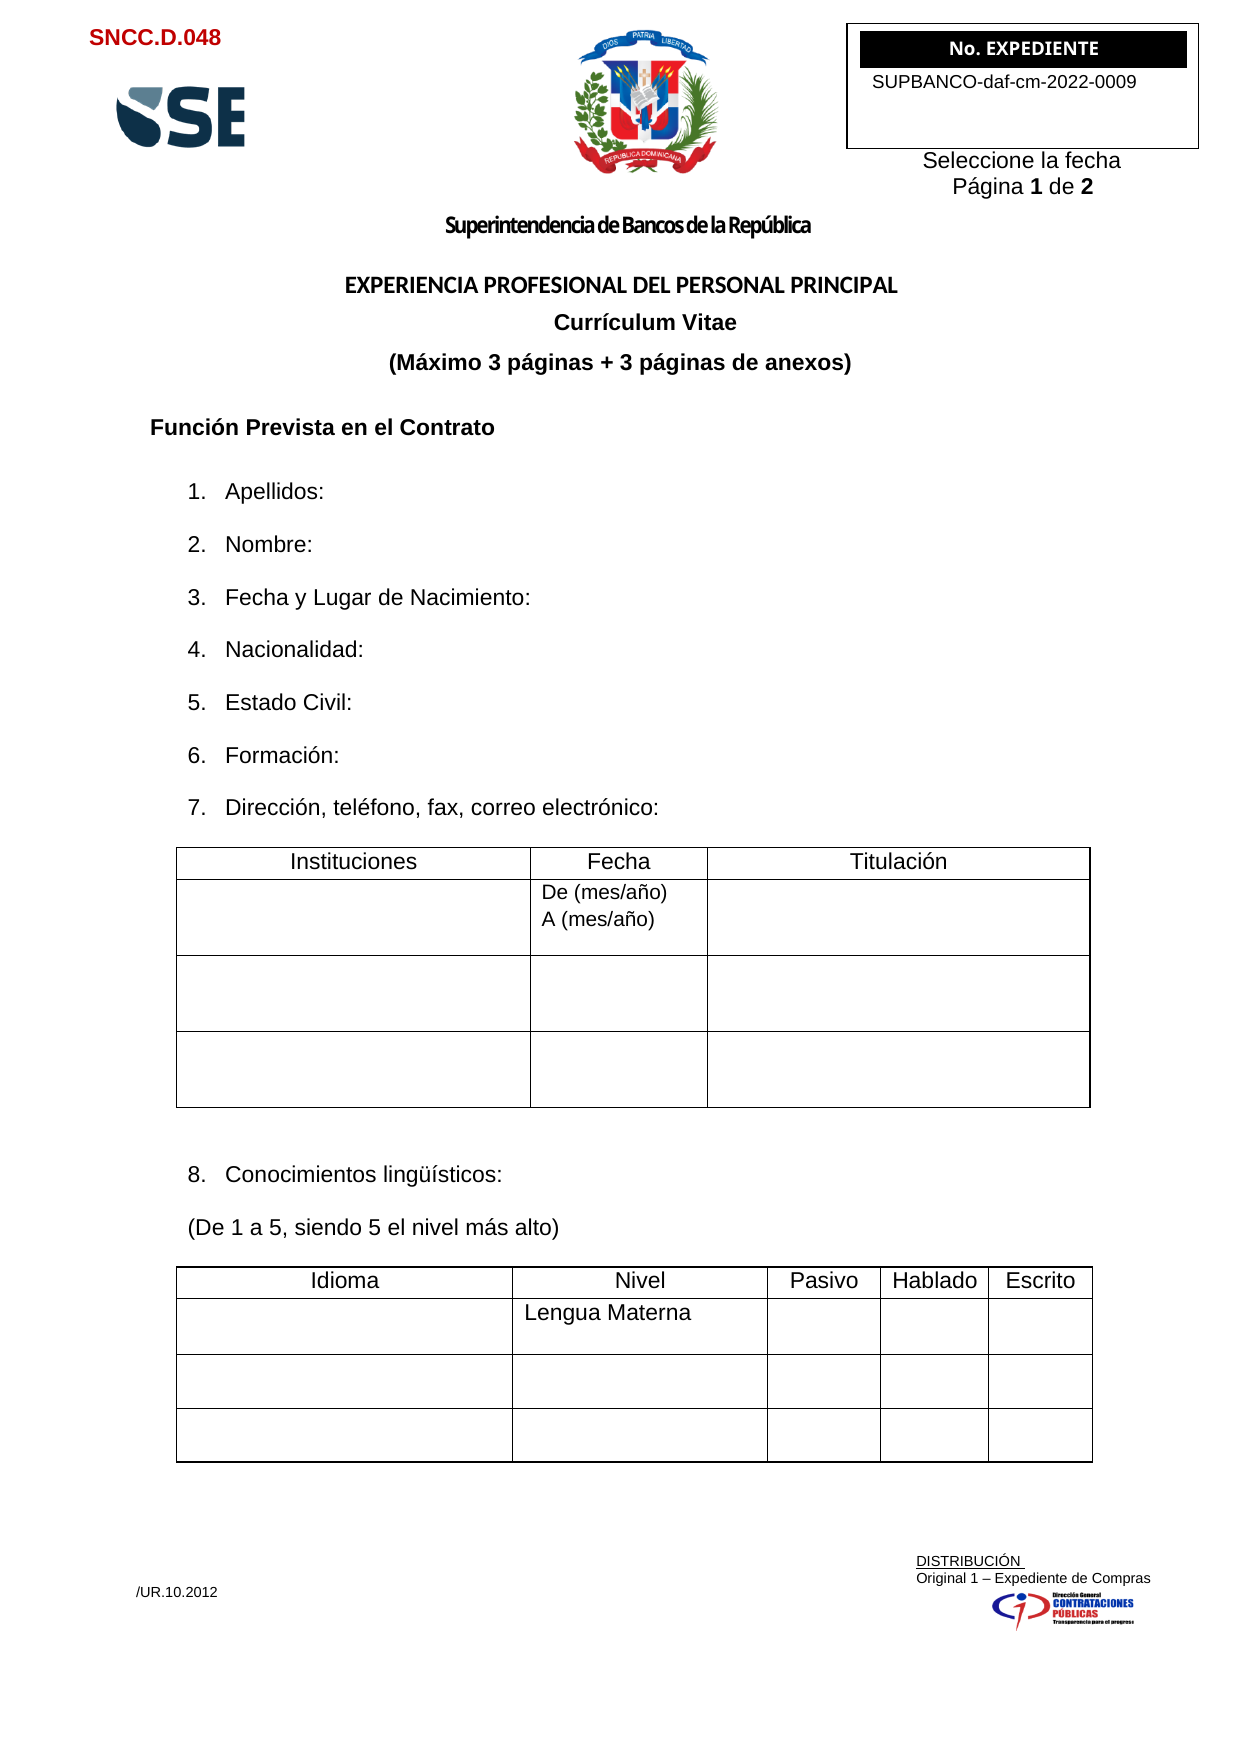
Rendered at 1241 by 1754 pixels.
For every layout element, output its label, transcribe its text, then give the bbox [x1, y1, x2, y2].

table_cell [708, 880, 1089, 955]
list Nacionalidad: [187, 636, 1090, 663]
table_header Titulación [708, 848, 1089, 879]
list Fecha y Lugar de Nacimiento: [187, 583, 1090, 610]
table_cell [177, 880, 530, 955]
list Formación: [187, 742, 1090, 768]
table_cell [768, 1409, 880, 1461]
list Conocimientos lingüísticos: [187, 1161, 1090, 1187]
table_cell [989, 1409, 1092, 1461]
table_cell [989, 1299, 1092, 1354]
table_cell [881, 1409, 988, 1461]
text (De 5, siendo 5 el nivel más alto) [187, 1214, 1090, 1240]
table_header Hablado [881, 1268, 988, 1298]
table_cell De (mes/año) A (mes/año) [531, 880, 707, 955]
table_cell Lengua Materna [513, 1299, 767, 1354]
picture [573, 29, 719, 174]
table_header Pasivo [768, 1268, 880, 1298]
text (Máximo 3 páginas + 3 páginas de anexos) [150, 349, 1090, 376]
table_cell [177, 1032, 530, 1107]
table_cell [177, 1299, 512, 1354]
table_cell [513, 1355, 767, 1408]
table_header Escrito [989, 1268, 1092, 1298]
table_cell [768, 1299, 880, 1354]
table_header Instituciones [177, 848, 530, 879]
table_header Idioma [177, 1268, 512, 1298]
table_cell [768, 1355, 880, 1408]
table_header Nivel [513, 1268, 767, 1298]
picture [90, 63, 245, 167]
table_cell [531, 956, 707, 1031]
list Apellidos: [187, 478, 1090, 504]
list Nombre: [187, 531, 1090, 557]
table_cell [881, 1299, 988, 1354]
picture [992, 1592, 1134, 1631]
table_cell [708, 1032, 1089, 1107]
list Dirección, teléfono, fax, correo electrónico: [187, 794, 1090, 821]
list Estado Civil: [187, 689, 1090, 715]
table_cell [177, 1409, 512, 1461]
table_cell [708, 956, 1089, 1031]
table_cell [177, 956, 530, 1031]
text Currículum Vitae [150, 308, 1090, 335]
text Función Prevista en el Contrato [150, 414, 1090, 440]
table_cell [513, 1409, 767, 1461]
table_cell [531, 1032, 707, 1107]
table_cell [881, 1355, 988, 1408]
table_header Fecha [531, 848, 707, 879]
table_cell [177, 1355, 512, 1408]
table_cell [989, 1355, 1092, 1408]
